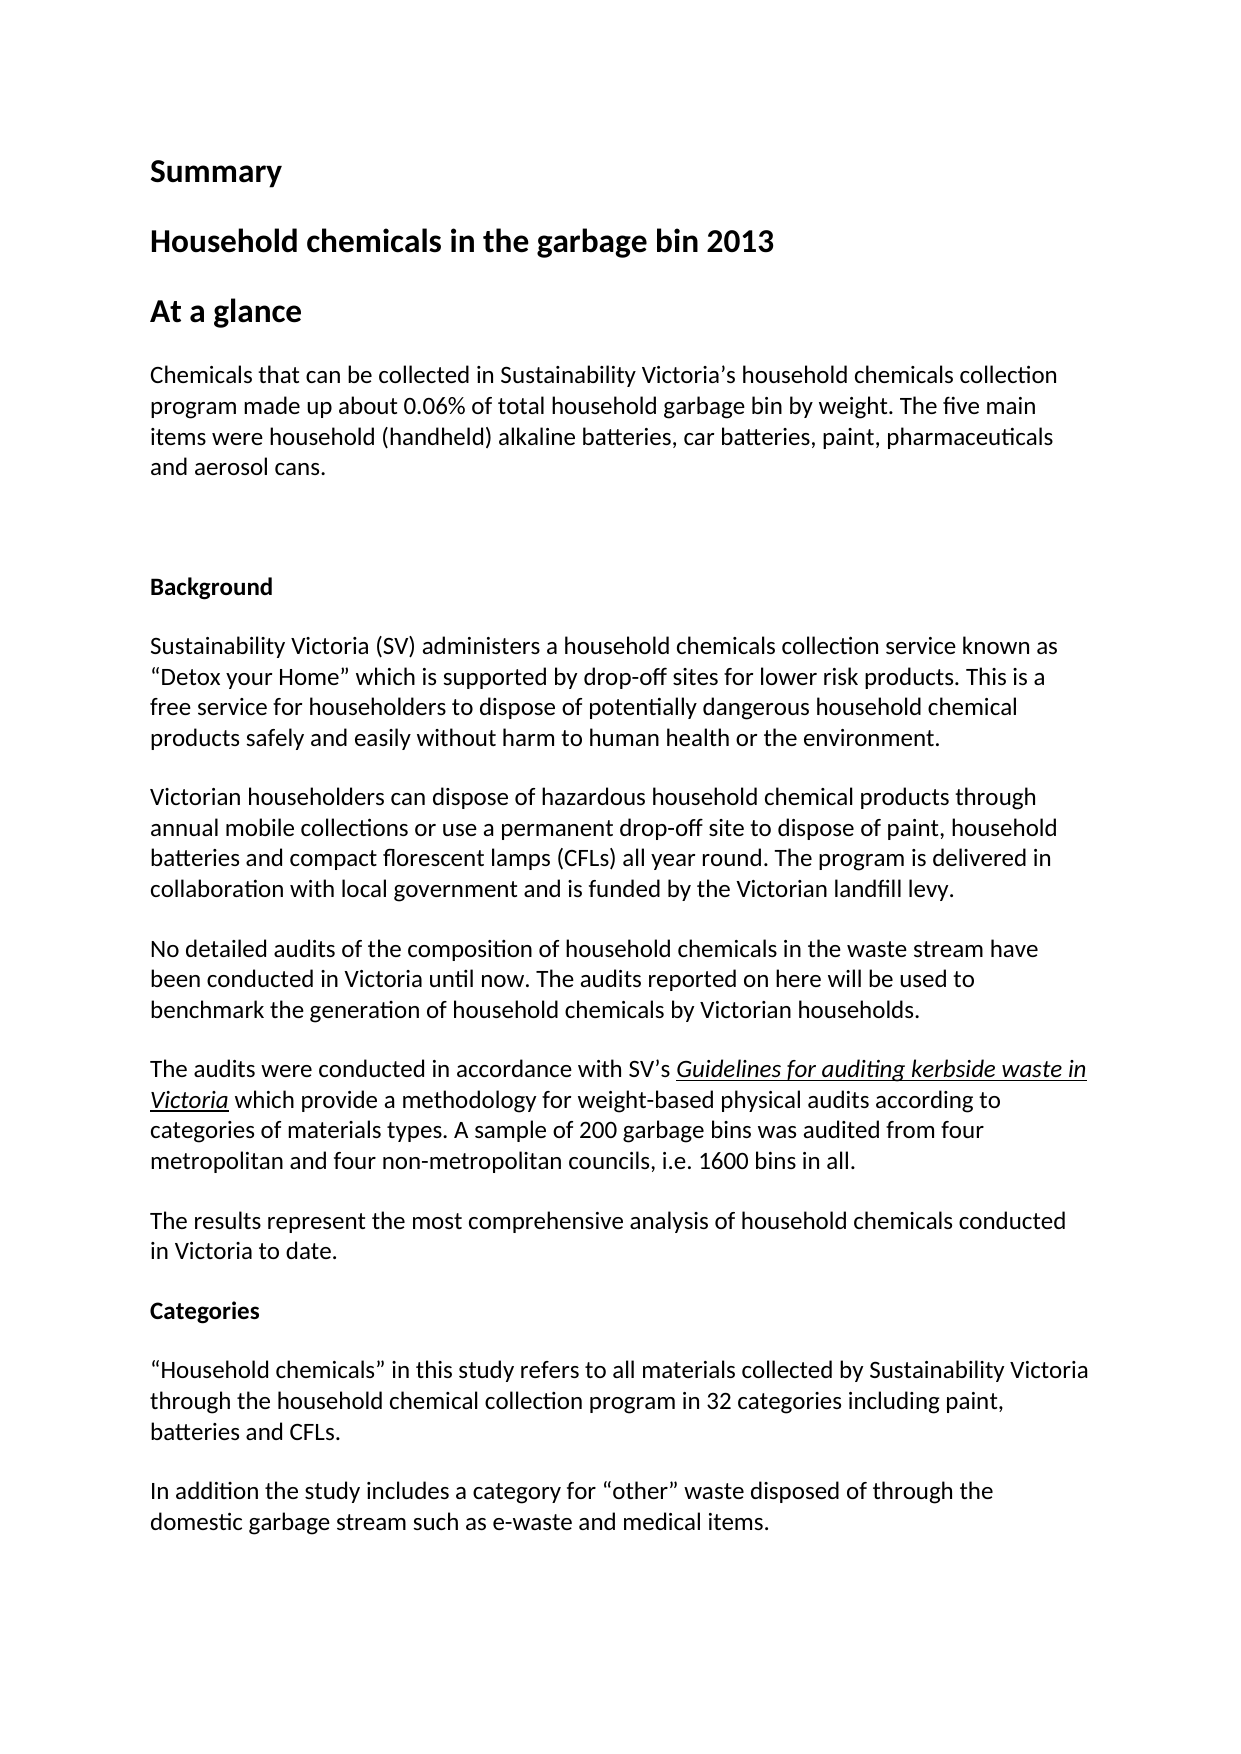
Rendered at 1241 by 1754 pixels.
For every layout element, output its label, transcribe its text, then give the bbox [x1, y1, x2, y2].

text Categories [150, 1295, 1090, 1326]
text At a glance [150, 290, 1090, 331]
text “Household chemicals” in this study refers to all materials collected by Sustainability Victoria through the household chemical collection program in 32 categories including paint, batteries and CFLs. [150, 1355, 1090, 1446]
text The audits were conducted in accordance with SV’s Guidelines for auditing kerbside waste in Victoria which provide a methodology for weight-based physical audits according to categories of materials types. A sample of 200 garbage bins was audited from four metropolitan and four non-metropolitan councils, i.e. 1600 bins in all. [150, 1053, 1090, 1176]
text Victorian householders can dispose of hazardous household chemical products through annual mobile collections or use a permanent drop-off site to dispose of paint, household batteries and compact florescent lamps (CFLs) all year round. The program is delivered in collaboration with local government and is funded by the Victorian landfill levy. [150, 782, 1090, 904]
text Summary [150, 150, 1090, 191]
text Sustainability Victoria (SV) administers a household chemicals collection service known as “Detox your Home” which is supported by drop-off sites for lower risk products. This is a free service for householders to dispose of potentially dangerous household chemical products safely and easily without harm to human health or the environment. [150, 630, 1090, 752]
text Chemicals that can be collected in Sustainability Victoria’s household chemicals collection program made up about 0.06% of total household garbage bin by weight. The five main items were household (handheld) alkaline batteries, car batteries, paint, pharmaceuticals and aerosol cans. [150, 360, 1090, 482]
text The results represent the most comprehensive analysis of household chemicals conducted in Victoria to date. [150, 1205, 1090, 1266]
text Household chemicals in the garbage bin 2013 [150, 220, 1090, 261]
text Background [150, 571, 1090, 601]
text In addition the study includes a category for “other” waste disposed of through the domestic garbage stream such as e-waste and medical items. [150, 1475, 1090, 1536]
text No detailed audits of the composition of household chemicals in the waste stream have been conducted in Victoria until now. The audits reported on here will be used to benchmark the generation of household chemicals by Victorian households. [150, 933, 1090, 1024]
